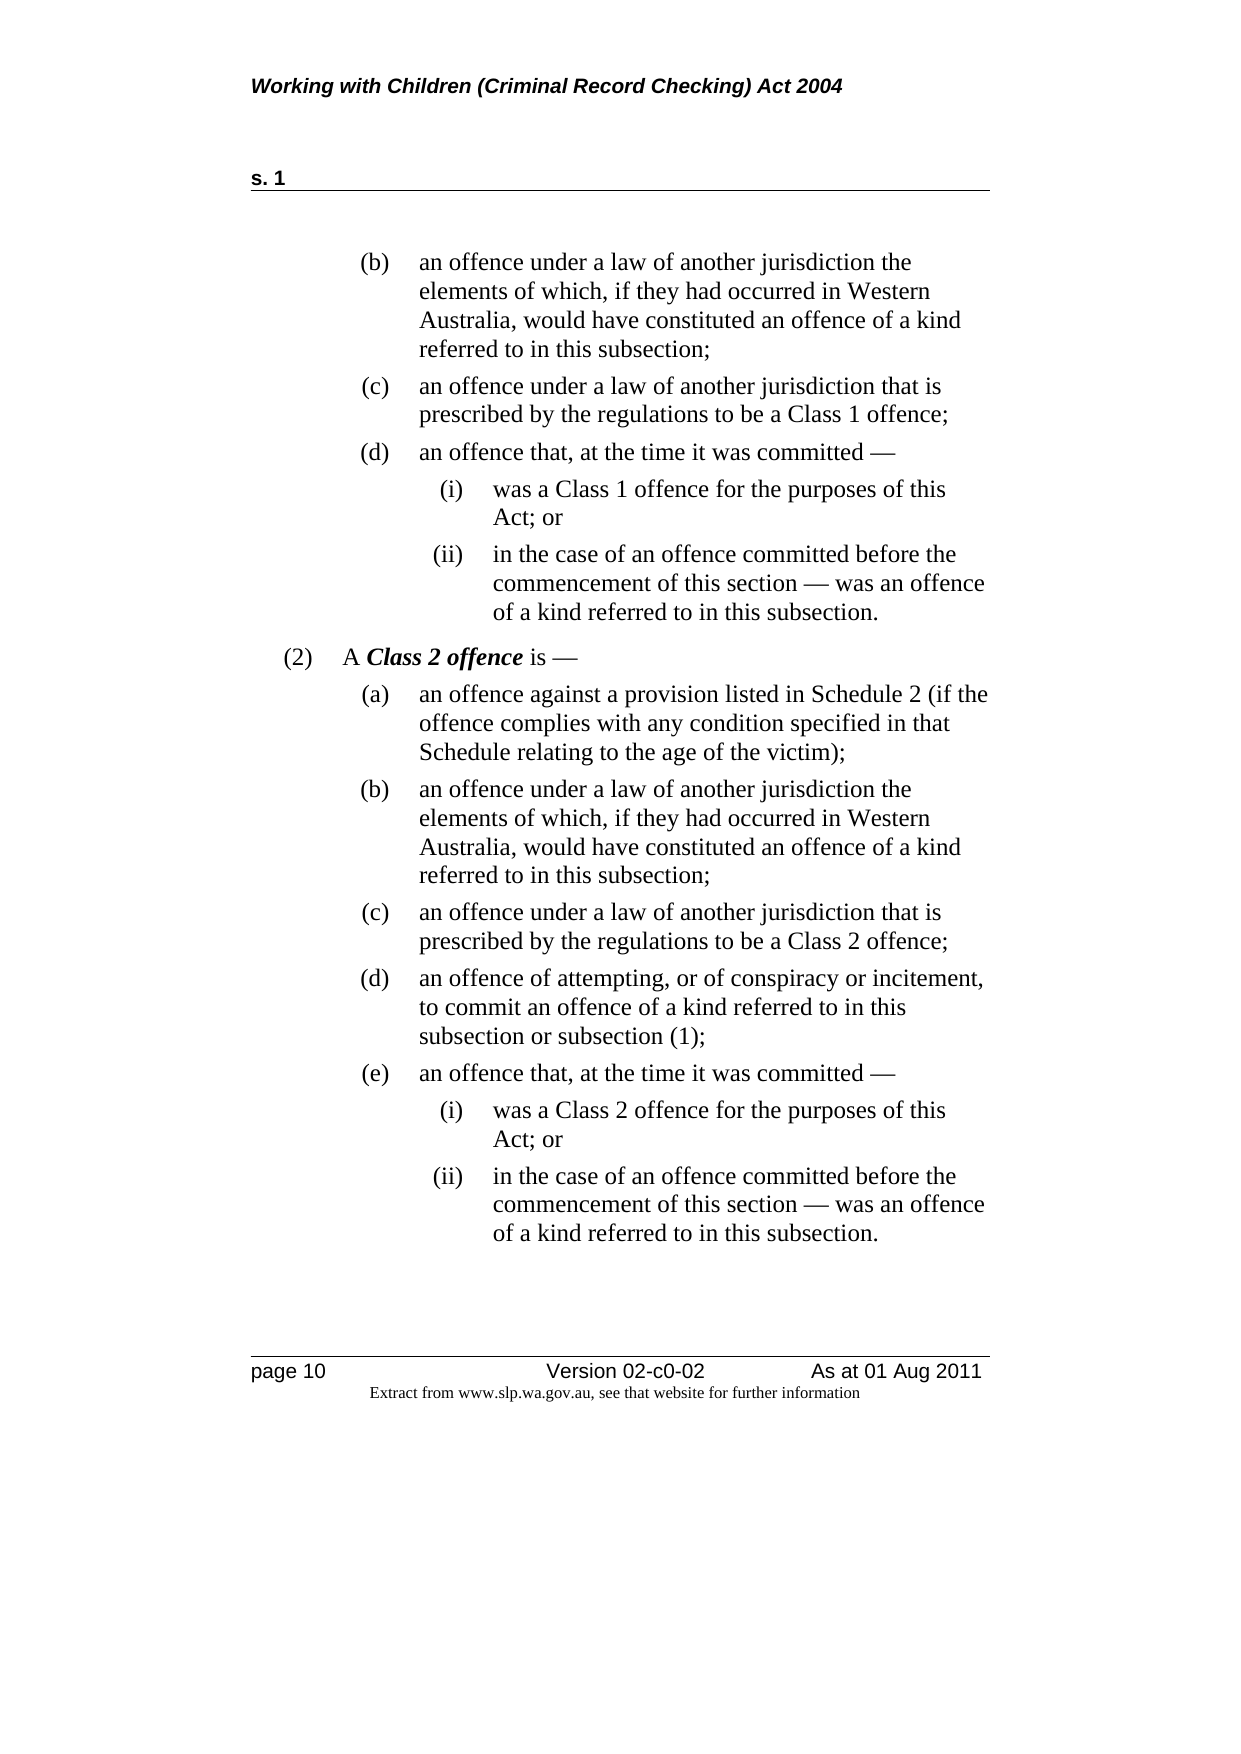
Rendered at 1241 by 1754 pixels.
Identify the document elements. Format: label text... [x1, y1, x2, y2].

text (e) an offence that, at the time it was committed — [251, 1058, 990, 1087]
text (b) an offence under a law of another jurisdiction the elements of which, if they had occurred in , would have constituted an offence of a kind referred to in this subsection; [251, 247, 990, 362]
text (b) an offence under a law of another jurisdiction the elements of which, if they had occurred in , would have constituted an offence of a kind referred to in this subsection; [251, 774, 990, 889]
text (d) an offence that, at the time it was committed — [251, 437, 990, 465]
text (c) an offence under a law of another jurisdiction that is prescribed by the regulations to be a Class 1 offence; [251, 371, 990, 428]
text (ii) in the case of an offence committed before the commencement of this section — was an offence of a kind referred to in this subsection. [251, 1161, 990, 1247]
text (i) was a Class 1 offence for the purposes of this Act; or [251, 474, 990, 531]
text (i) was a Class 2 offence for the purposes of this Act; or [251, 1095, 990, 1152]
text (ii) in the case of an offence committed before the commencement of this section — was an offence of a kind referred to in this subsection. [251, 539, 990, 626]
text (d) an offence of attempting, or of conspiracy or incitement, to commit an offence of a kind referred to in this subsection or subsection (1); [251, 963, 990, 1049]
text (2) A Class 2 offence is — [251, 642, 990, 671]
text (c) an offence under a law of another jurisdiction that is prescribed by the regulations to be a Class 2 offence; [251, 897, 990, 955]
text (a) an offence against a provision listed in Schedule 2 (if the offence complies with any condition specified in that Schedule relating to the age of the victim); [251, 679, 990, 766]
